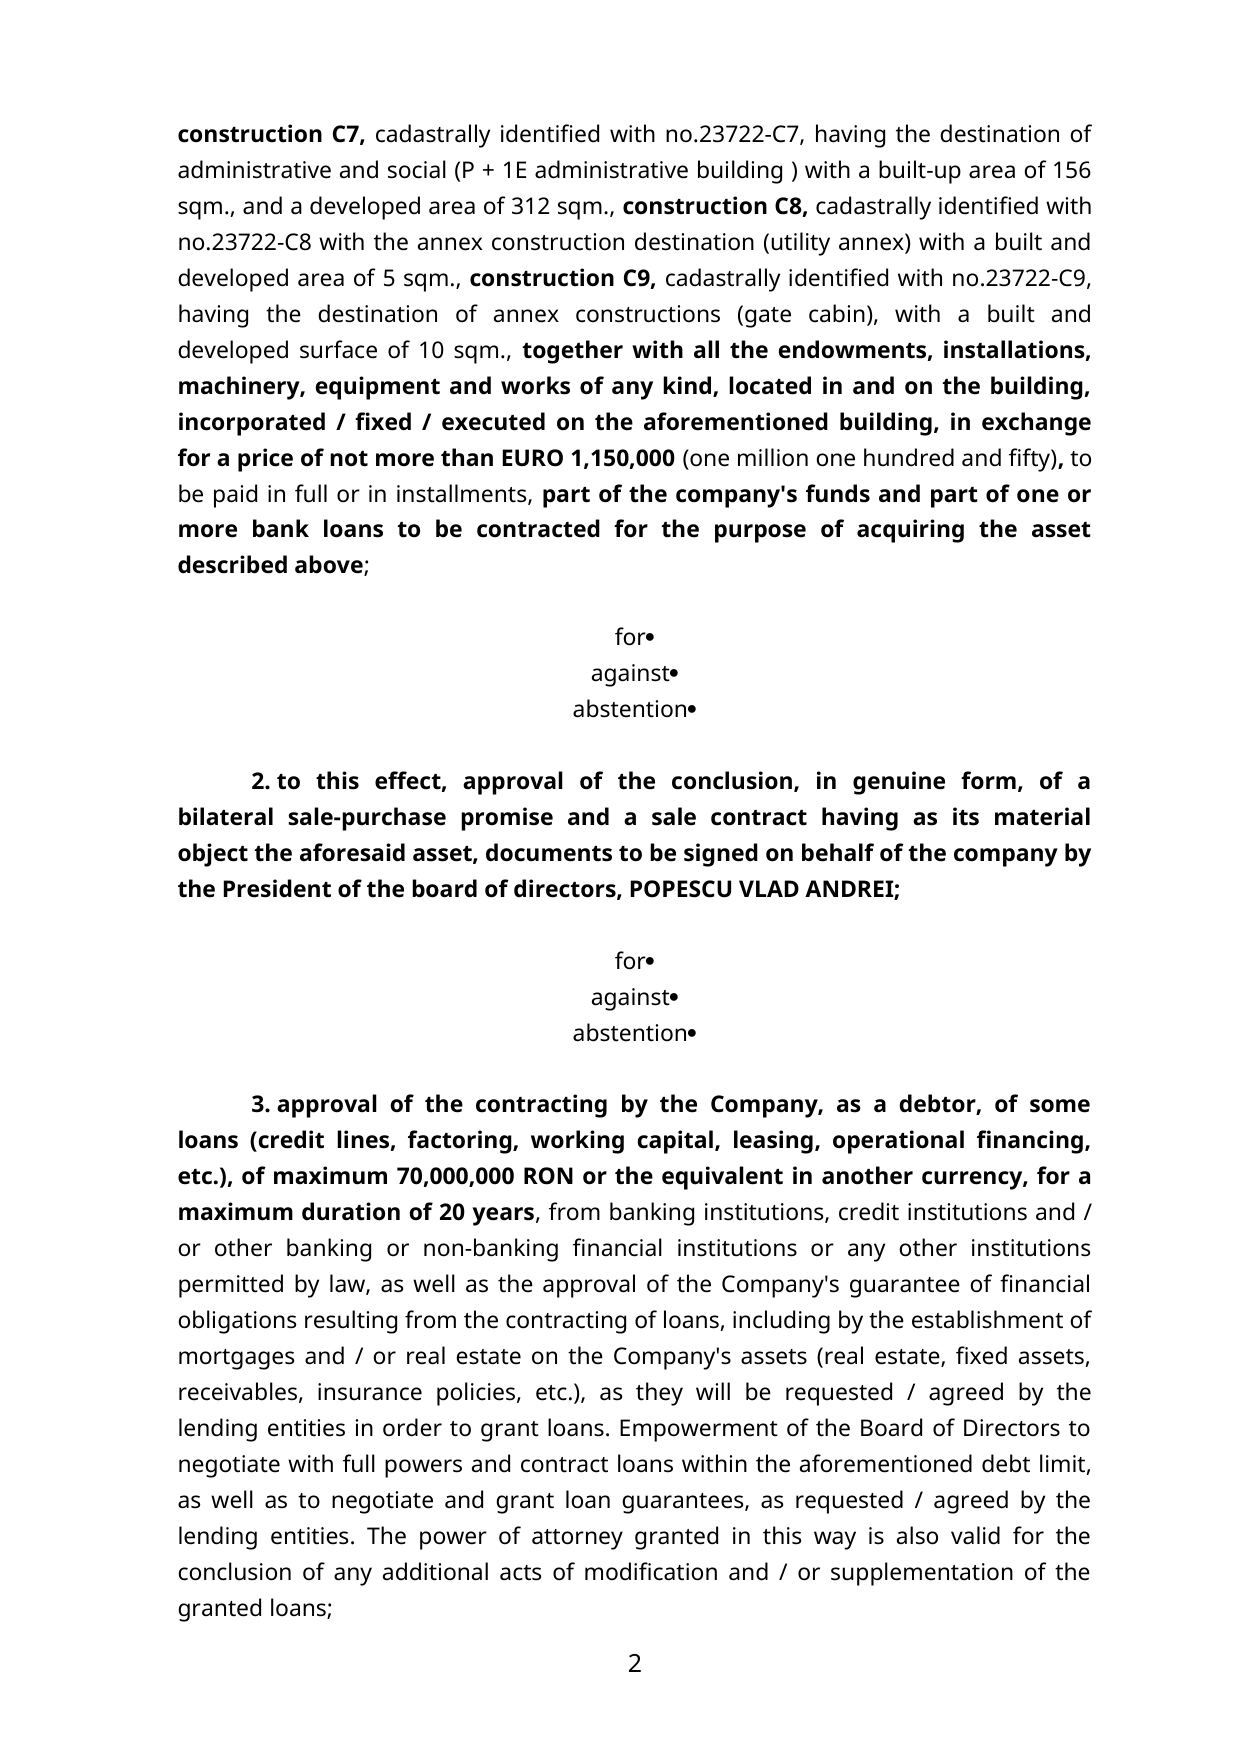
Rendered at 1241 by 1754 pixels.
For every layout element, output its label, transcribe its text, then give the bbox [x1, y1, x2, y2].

list against [177, 657, 1092, 688]
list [177, 118, 1092, 581]
list against [177, 981, 1092, 1012]
list approval of the contracting by the Company, as a debtor, of some loans (credit lines, factoring, working capital, leasing, operational financing, etc.), of maximum 70,000,000 RON or the equivalent in another currency, for a maximum duration of 20 years, from banking institutions, credit institutions and / or other banking or non-banking financial institutions or any other institutions permitted by law, as well as the approval of the Company's guarantee of financial obligations resulting from the contracting of loans, including by the establishment of mortgages and / or real estate on the Company's assets (real estate, fixed assets, receivables, insurance policies, etc.), as they will be requested / agreed by the lending entities in order to grant loans. Empowerment of the Board of Directors to negotiate with full powers and contract loans within the aforementioned debt limit, as well as to negotiate and grant loan guarantees, as requested / agreed by the lending entities. The power of attorney granted in this way is also valid for the conclusion of any additional acts of modification and / or supplementation of the granted loans; [177, 1088, 1092, 1623]
list abstention [177, 1017, 1092, 1048]
list for [177, 621, 1092, 652]
list to this effect, approval of the conclusion, in genuine form, of a bilateral sale-purchase promise and a sale contract having as its material object the aforesaid asset, documents to be signed on behalf of the company by the President of the board of directors, POPESCU VLAD ANDREI; [177, 765, 1092, 904]
list for [177, 945, 1092, 976]
list abstention [177, 693, 1092, 724]
